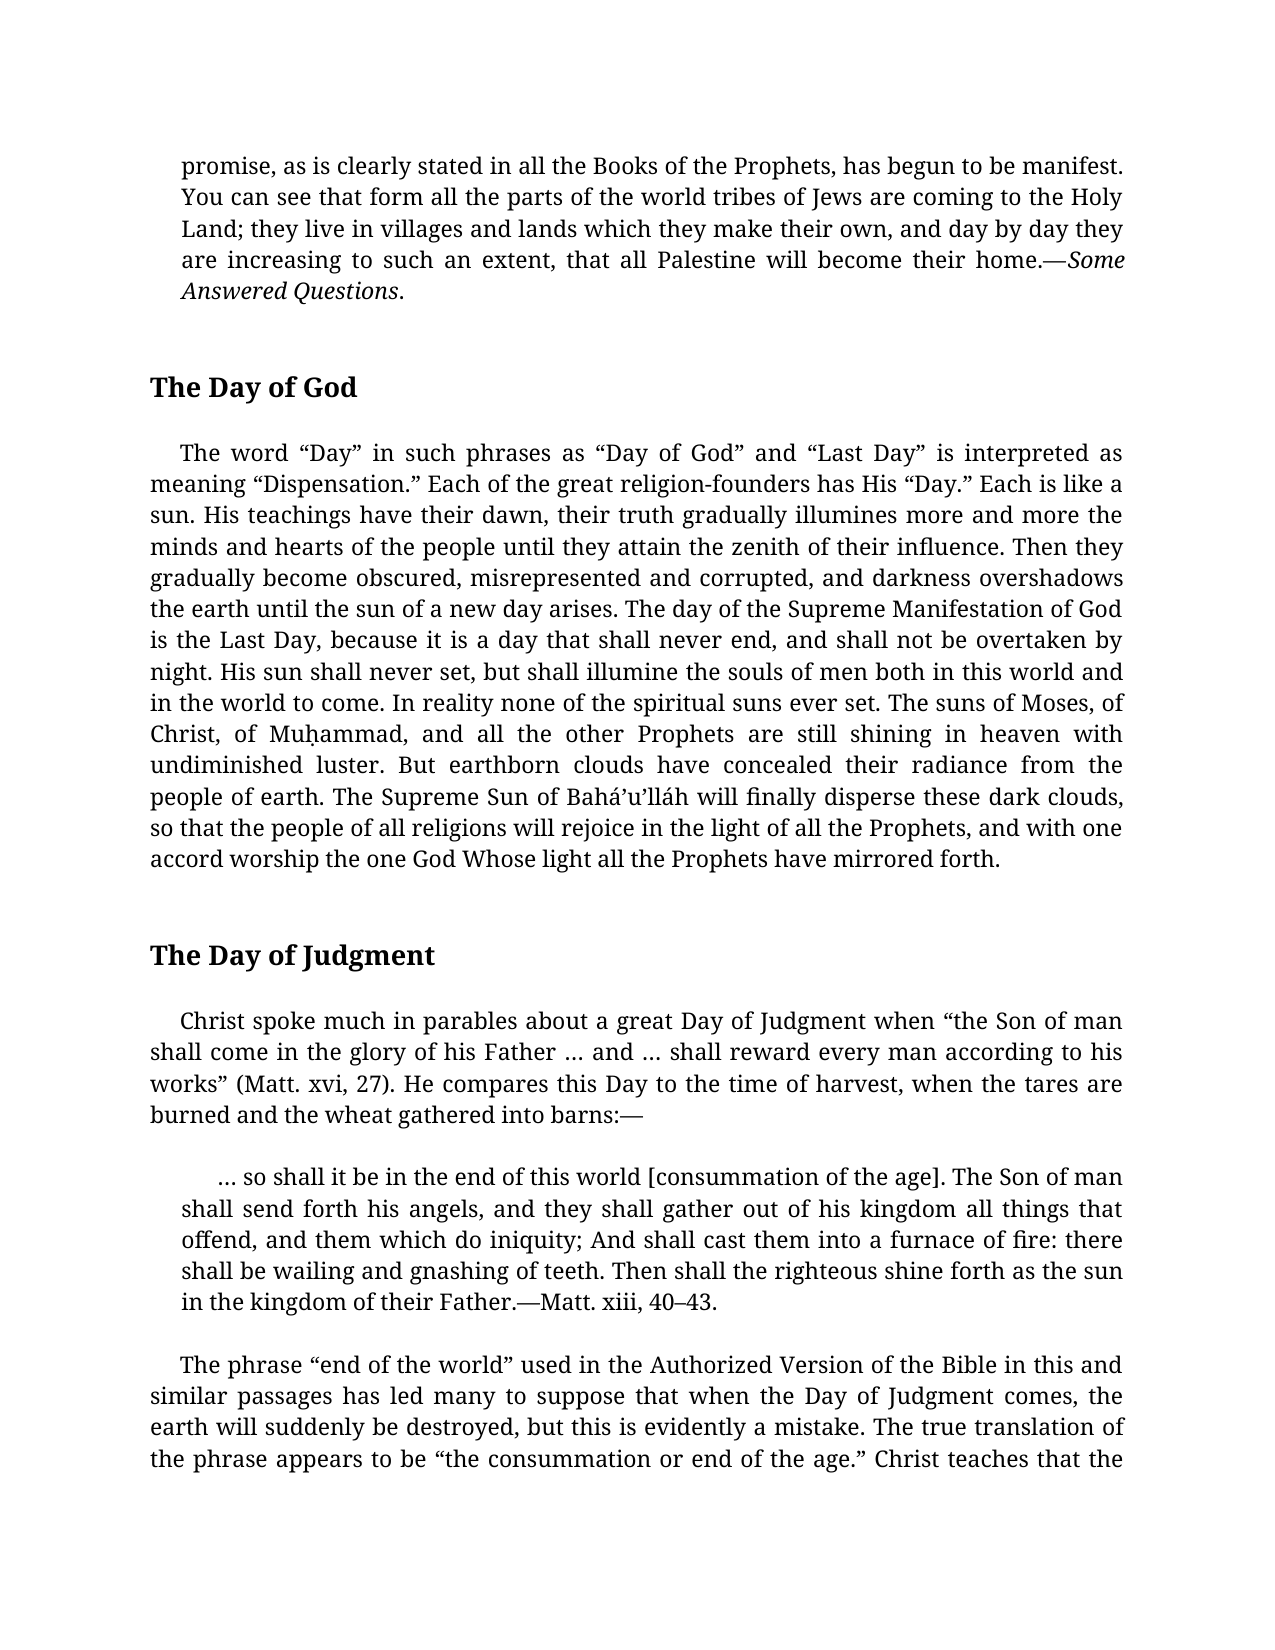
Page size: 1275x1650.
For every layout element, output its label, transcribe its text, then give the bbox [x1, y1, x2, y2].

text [181, 150, 1125, 306]
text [150, 1349, 1125, 1474]
text Christ spoke much in parables about a great Day of Judgment when “the Son of man shall come in the glory of his Father … and … shall reward every man according to his works” (Matt. xvi, 27). He compares this Day to the time of harvest, when the tares are burned and the wheat gathered into barns:— [150, 1005, 1125, 1130]
text … so shall it be in the end of this world [consummation of the age]. The Son of man shall send forth his angels, and they shall gather out of his kingdom all things that offend, and them which do iniquity; And shall cast them into a furnace of fire: there shall be wailing and gnashing of teeth. Then shall the righteous shine forth as the sun in the kingdom of their Father.—Matt. xiii, 40–43. [181, 1161, 1125, 1317]
text The word “Day” in such phrases as “Day of God” and “Last Day” is interpreted as meaning “Dispensation.” Each of the great religion-founders has His “Day.” Each is like a sun. His teachings have their dawn, their truth gradually illumines more and more the minds and hearts of the people until they attain the zenith of their influence. Then they gradually become obscured, misrepresented and corrupted, and darkness overshadows the earth until the sun of a new day arises. The day of the Supreme Manifestation of God is the Last Day, because it is a day that shall never end, and shall not be overtaken by night. His sun shall never set, but shall illumine the souls of men both in this world and in the world to come. In reality none of the spiritual suns ever set. The suns of Moses, of Christ, of Muḥammad, and all the other Prophets are still shining in heaven with undiminished luster. But earthborn clouds have concealed their radiance from the people of earth. The Supreme Sun of Bahá’u’lláh will finally disperse these dark clouds, so that the people of all religions will rejoice in the light of all the Prophets, and with one accord worship the one God Whose light all the Prophets have mirrored forth. [150, 437, 1125, 874]
